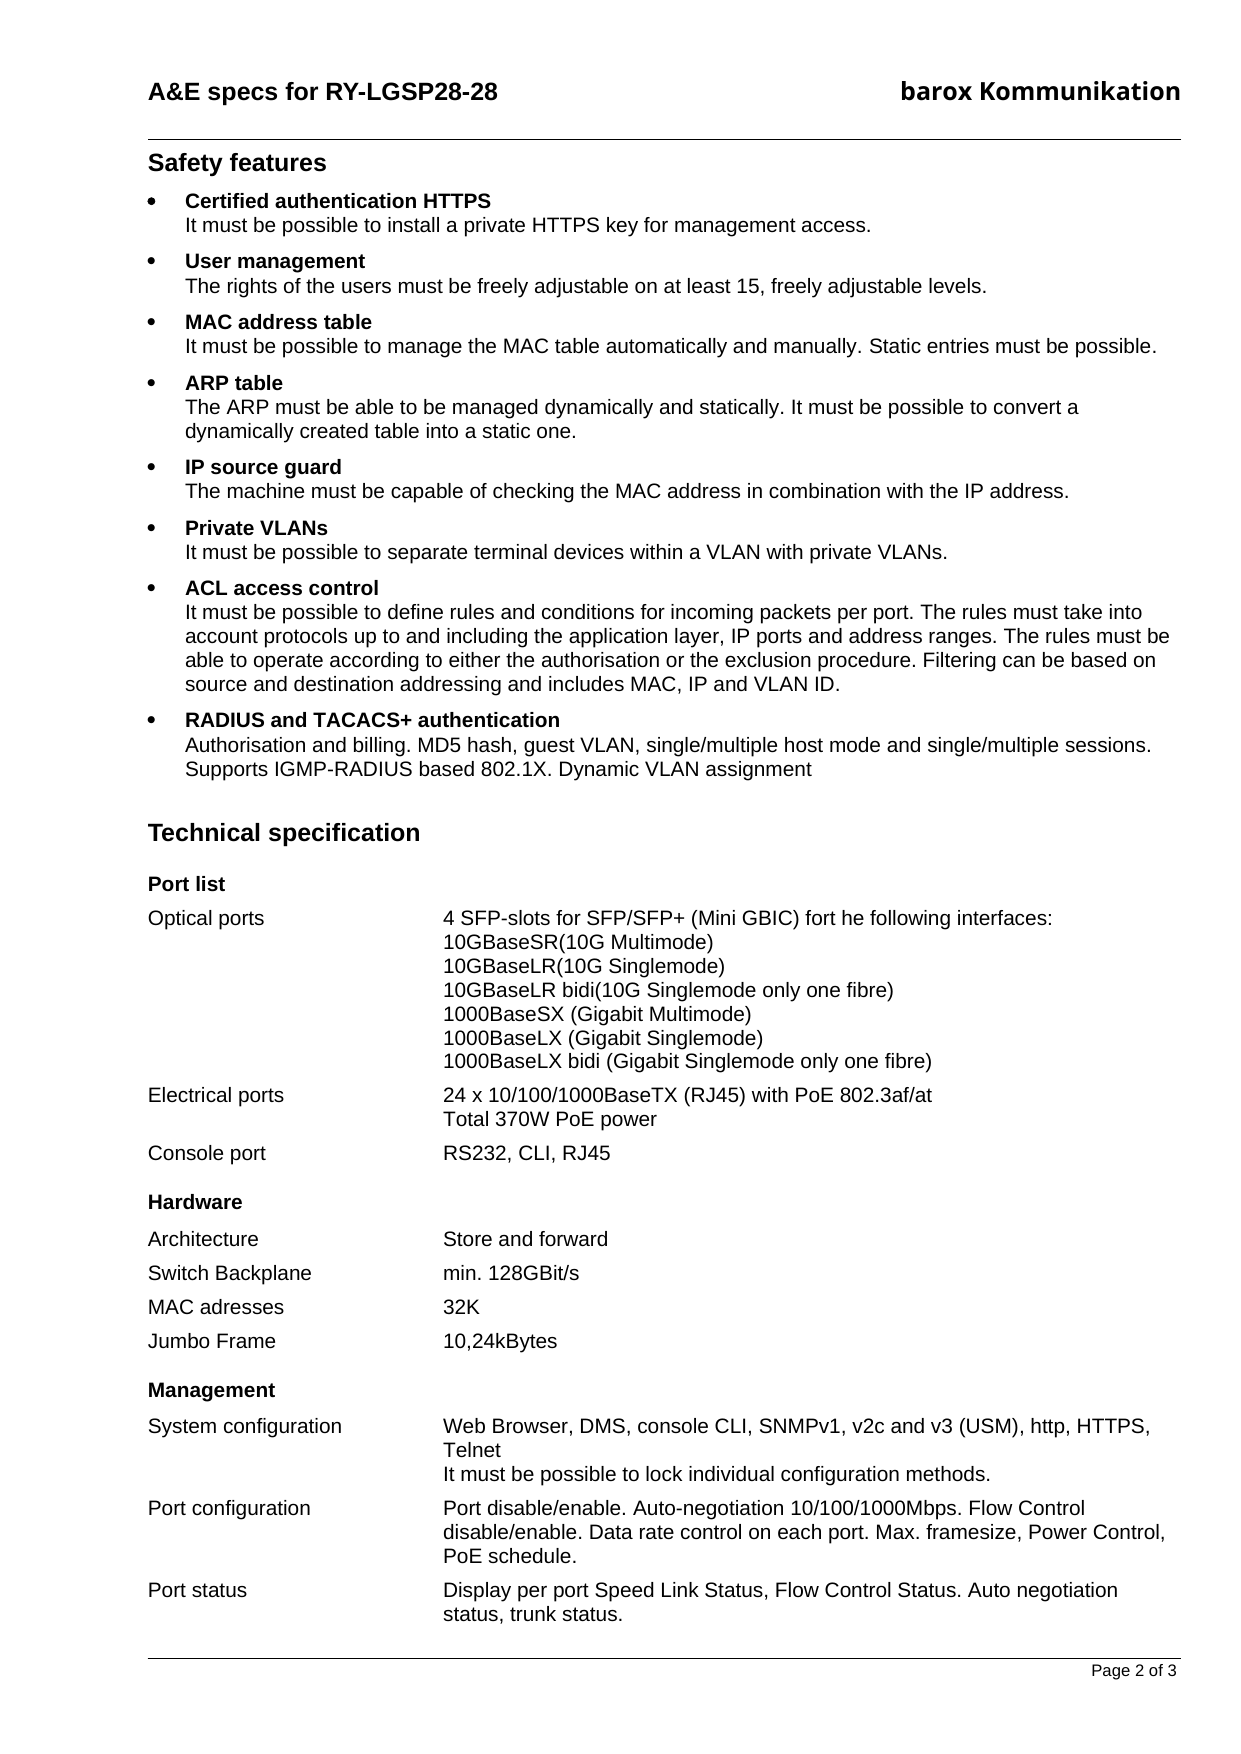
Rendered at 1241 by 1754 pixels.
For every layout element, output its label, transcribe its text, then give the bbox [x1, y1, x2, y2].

text System configuration Web Browser, DMS, console CLI, SNMPv1, v2c and v3 (USM), http, HTTPS, Telnet It must be possible to lock individual configuration methods. [148, 1414, 1181, 1486]
text Console port RS232, CLI, RJ45 [148, 1141, 1181, 1165]
list Private VLANs It must be possible to separate terminal devices within a VLAN with private VLANs. [148, 515, 1181, 563]
subtitle Port list [148, 872, 1181, 896]
text Electrical ports 24 x 10/100/1000BaseTX (RJ45) with PoE 802.3af/at Total 370W PoE power [148, 1083, 1181, 1131]
text Switch Backplane min. 128GBit/s [148, 1261, 1181, 1284]
list ACL access control It must be possible to define rules and conditions for incoming packets per port. The rules must take into account protocols up to and including the application layer, IP ports and address ranges. The rules must be able to operate according to either the authorisation or the exclusion procedure. Filtering can be based on source and destination addressing and includes MAC, IP and VLAN ID. [148, 576, 1181, 696]
subtitle Hardware [148, 1190, 1181, 1214]
text Architecture Store and forward [148, 1227, 1181, 1251]
list Certified authentication HTTPS It must be possible to install a private HTTPS key for management access. [148, 189, 1181, 237]
text Optical ports 4 SFP-slots for SFP/SFP+ (Mini GBIC) fort he following interfaces: 10GBaseSR(10G Multimode) 10GBaseLR(10G Singlemode) 10GBaseLR bidi(10G Singlemode only one fibre) 1000BaseSX (Gigabit Multimode) 1000BaseLX (Gigabit Singlemode) 1000BaseLX bidi (Gigabit Singlemode only one fibre) [148, 906, 1181, 1073]
subtitle Safety features [148, 148, 1181, 176]
text Port configuration Port disable/enable. Auto-negotiation 10/100/1000Mbps. Flow Control disable/enable. Data rate control on each port. Max. framesize, Power Control, PoE schedule. [148, 1496, 1181, 1568]
list User management The rights of the users must be freely adjustable on at least 15, freely adjustable levels. [148, 249, 1181, 297]
text Jumbo Frame 10,24kBytes [148, 1328, 1181, 1352]
subtitle Technical specification [148, 818, 1181, 847]
subtitle Management [148, 1377, 1181, 1401]
list IP source guard The machine must be capable of checking the MAC address in combination with the IP address. [148, 455, 1181, 503]
list RADIUS and TACACS+ authentication Authorisation and billing. MD5 hash, guest VLAN, single/multiple host mode and single/multiple sessions. Supports IGMP-RADIUS based 802.1X. Dynamic VLAN assignment [148, 708, 1181, 780]
text MAC adresses 32K [148, 1294, 1181, 1318]
list ARP table The ARP must be able to be managed dynamically and statically. It must be possible to convert a dynamically created table into a static one. [148, 370, 1181, 442]
text Port status Display per port Speed Link Status, Flow Control Status. Auto negotiation status, trunk status. [148, 1578, 1181, 1626]
list MAC address table It must be possible to manage the MAC table automatically and manually. Static entries must be possible. [148, 310, 1181, 358]
